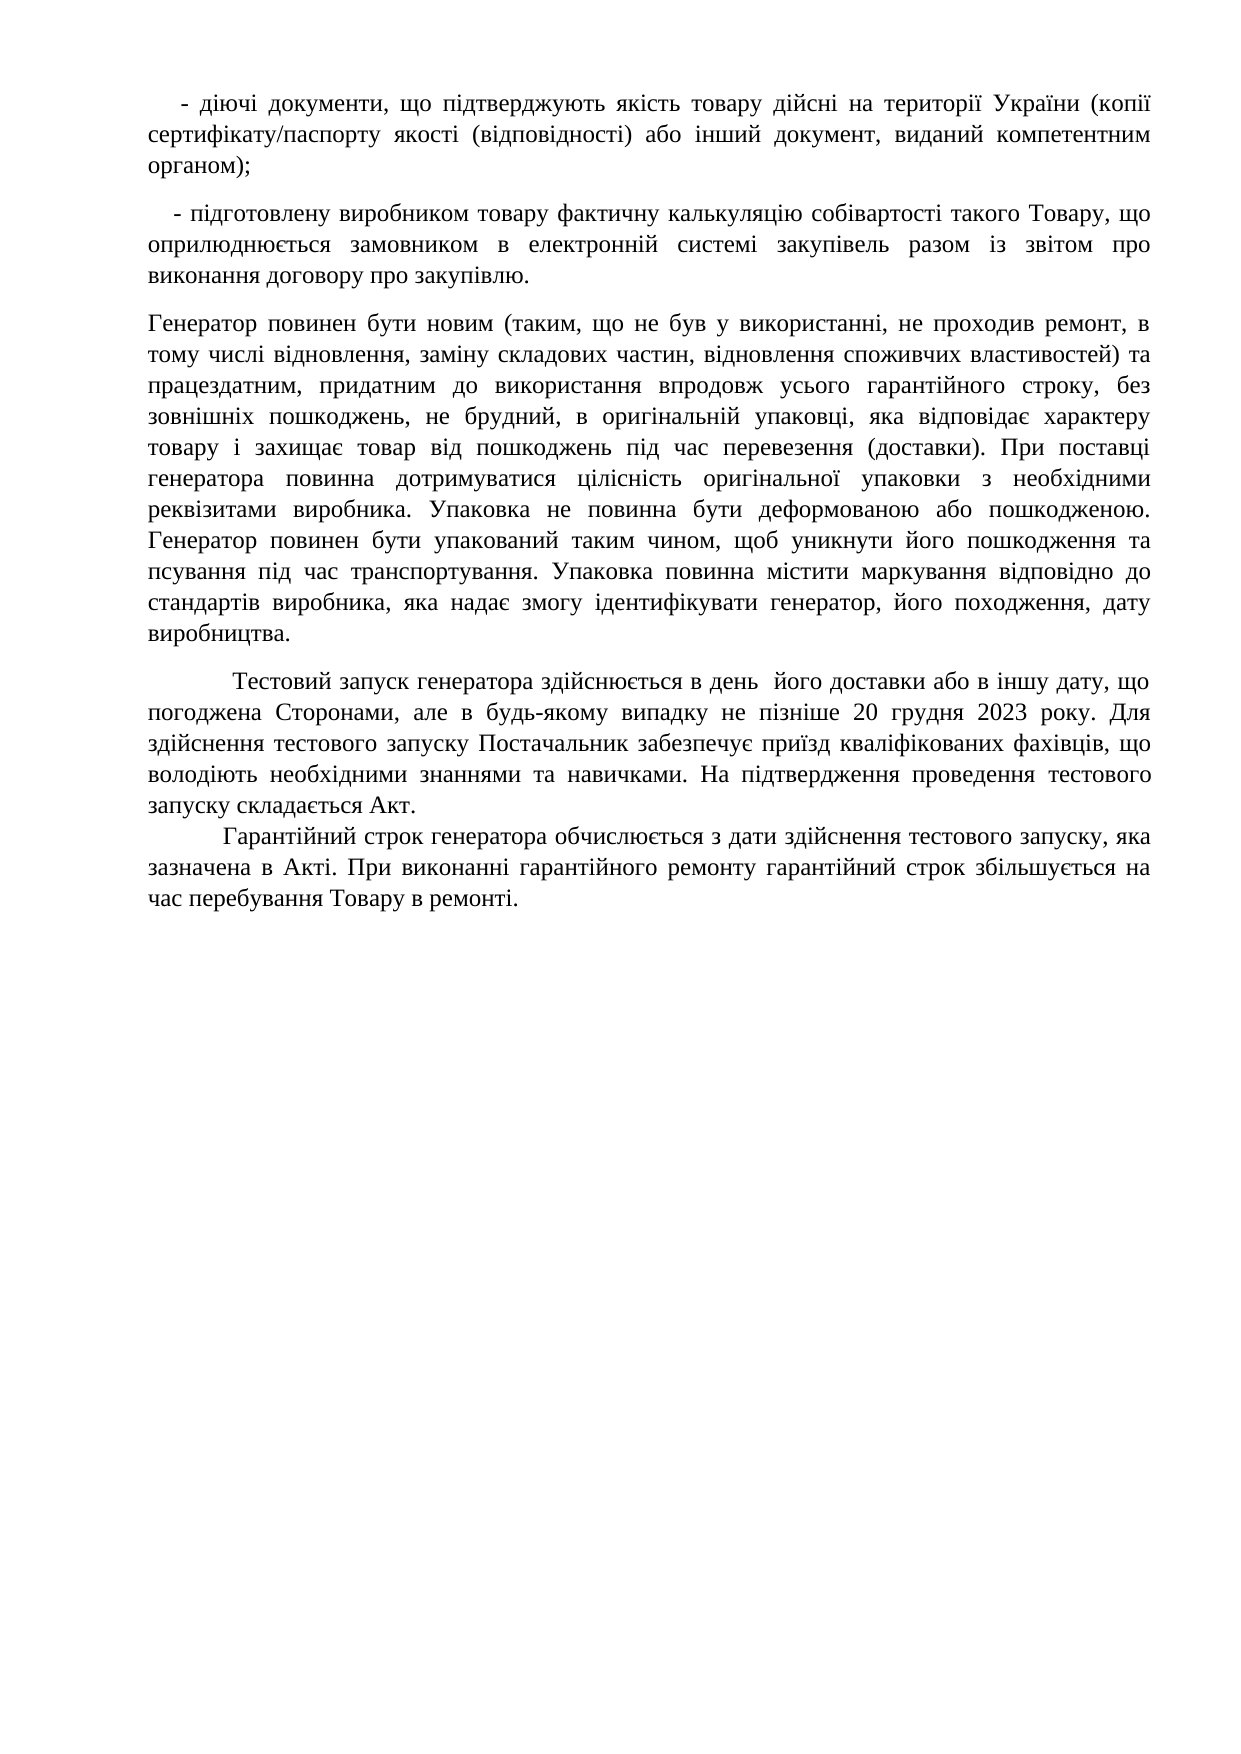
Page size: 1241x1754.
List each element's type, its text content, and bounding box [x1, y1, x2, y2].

text Генератор повинен бути новим (таким, що не був у використанні, не проходив ремонт, в тому числі відновлення, заміну складових частин, відновлення споживчих властивостей) та працездатним, придатним до використання впродовж усього гарантійного строку, без зовнішніх пошкоджень, не брудний, в оригінальній упаковці, яка відповідає характеру товару і захищає товар від пошкоджень під час перевезення (доставки). При поставці генератора повинна дотримуватися цілісність оригінальної упаковки з необхідними реквізитами виробника. Упаковка не повинна бути деформованою або пошкодженою. Генератор повинен бути упакований таким чином, щоб уникнути його пошкодження та псування під час транспортування. Упаковка повинна містити маркування відповідно до стандартів виробника, яка надає змогу ідентифікувати генератор, його походження, дату виробництва. [148, 308, 1152, 647]
text - підготовлену виробником товару фактичну калькуляцію собівартості такого Товару, що оприлюднюється замовником в електронній системі закупівель разом із звітом про виконання договору про закупівлю. [148, 198, 1152, 289]
text - діючі документи, що підтверджують якість товару дійсні на території України (копії сертифікату/паспорту якості (відповідності) або інший документ, виданий компетентним органом); [148, 88, 1152, 179]
text Гарантійний строк генератора обчислюється з дати здійснення тестового запуску, яка зазначена в Акті. При виконанні гарантійного ремонту гарантійний строк збільшується на час перебування Товару в ремонті. [148, 821, 1152, 912]
text Тестовий запуск генератора здійснюється в день його доставки або в іншу дату, що погоджена Сторонами, але в будь-якому випадку не пізніше 20 грудня 2023 року. Для здійснення тестового запуску Постачальник забезпечує приїзд кваліфікованих фахівців, що володіють необхідними знаннями та навичками. На підтвердження проведення тестового запуску складається Акт. [148, 666, 1152, 819]
